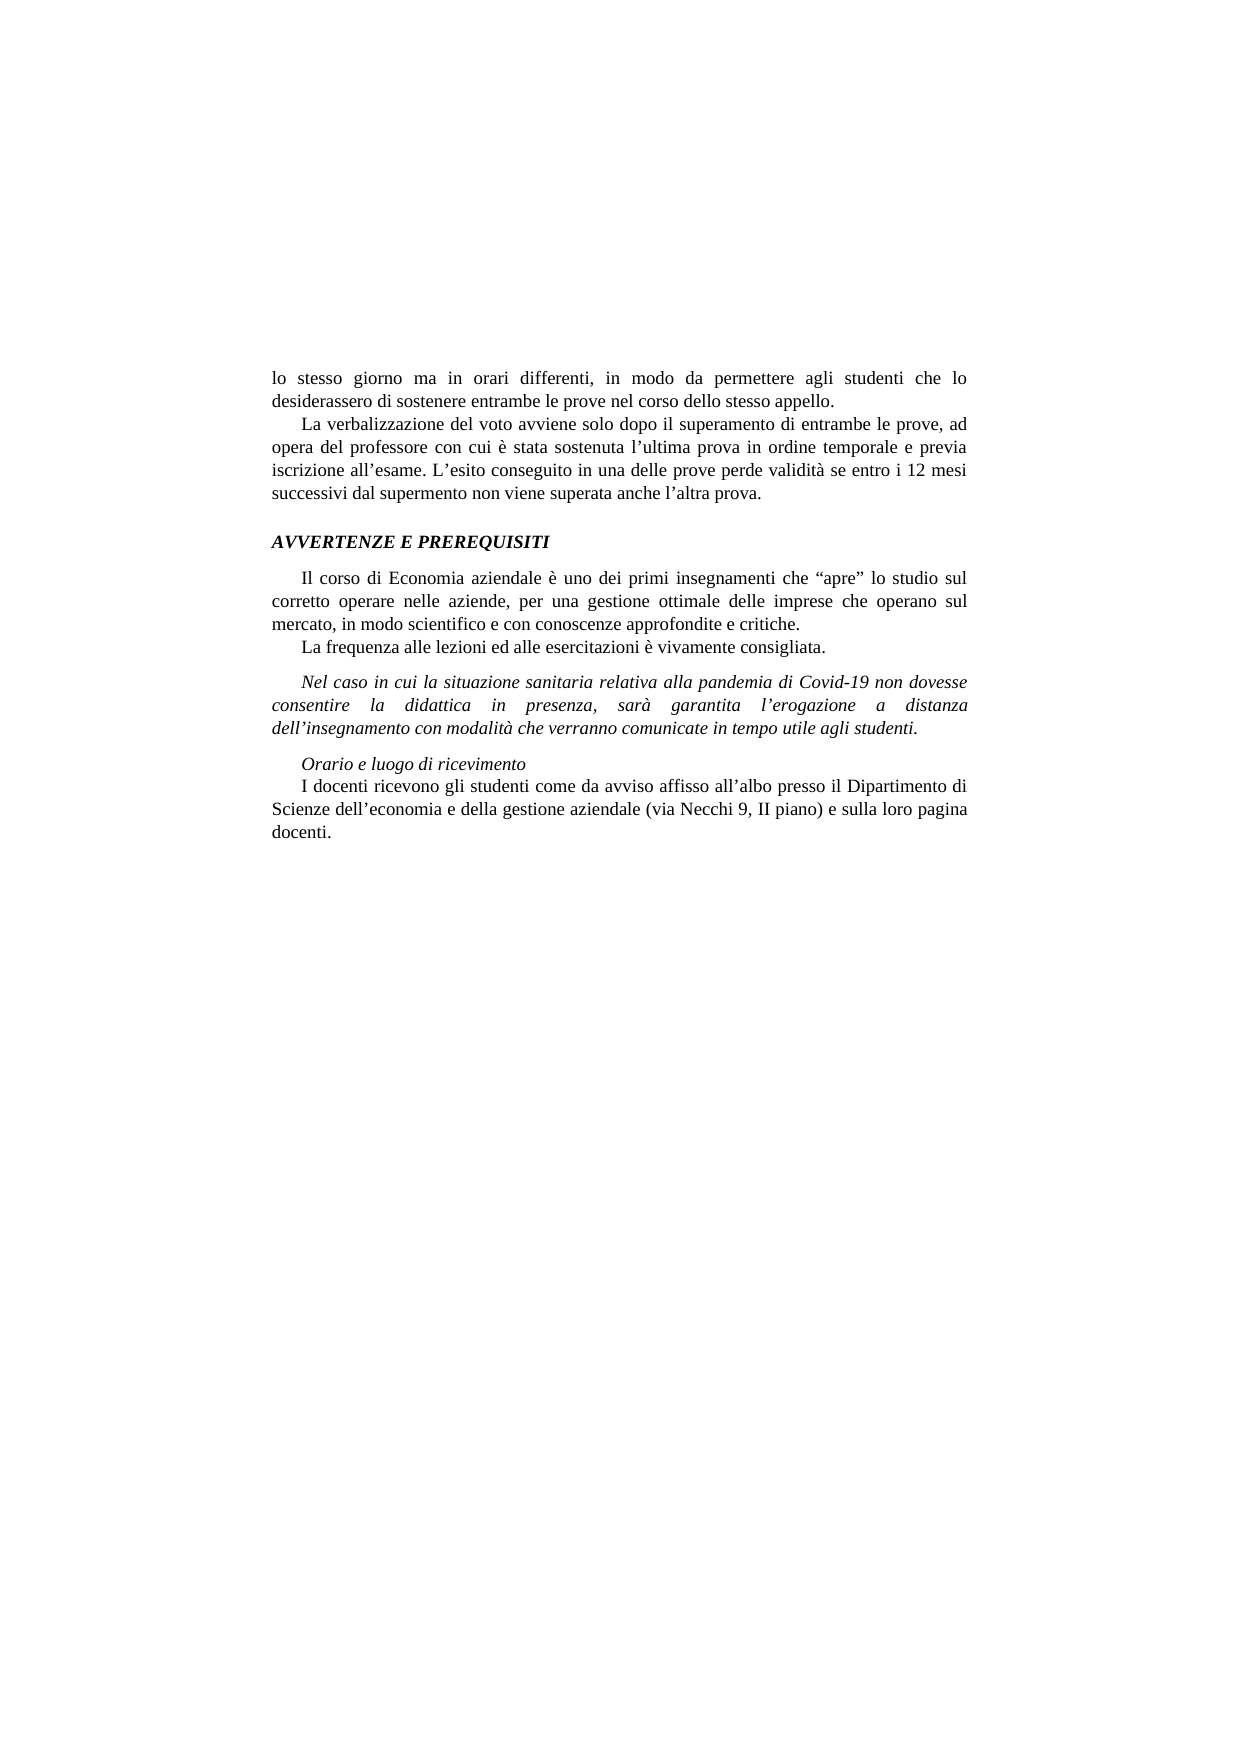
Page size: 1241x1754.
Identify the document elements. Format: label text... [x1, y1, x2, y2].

text La frequenza alle lezioni ed alle esercitazioni è vivamente consigliata. [272, 635, 968, 658]
text Orario e luogo di ricevimento [272, 752, 968, 774]
text La verbalizzazione del voto avviene solo dopo il superamento di entrambe le prove, ad opera del professore con cui è stata sostenuta l’ultima prova in ordine temporale e previa iscrizione all’esame. L’esito conseguito in una delle prove perde validità se entro i 12 mesi successivi dal supermento non viene superata anche l’altra prova. [272, 412, 968, 504]
text AVVERTENZE E PREREQUISITI [272, 529, 968, 554]
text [272, 366, 968, 412]
text I docenti ricevono gli studenti come da avviso affisso all’albo presso il Dipartimento di Scienze dell’economia e della gestione aziendale (via Necchi 9, II piano) e sulla loro pagina docenti. [272, 774, 968, 843]
text Nel caso in cui la situazione sanitaria relativa alla pandemia di Covid-19 non dovesse consentire la didattica in presenza, sarà garantita l’erogazione a distanza dell’insegnamento con modalità che verranno comunicate in tempo utile agli studenti. [272, 670, 968, 739]
text Il corso di Economia aziendale è uno dei primi insegnamenti che “apre” lo studio sul corretto operare nelle aziende, per una gestione ottimale delle imprese che operano sul mercato, in modo scientifico e con conoscenze approfondite e critiche. [272, 566, 968, 635]
